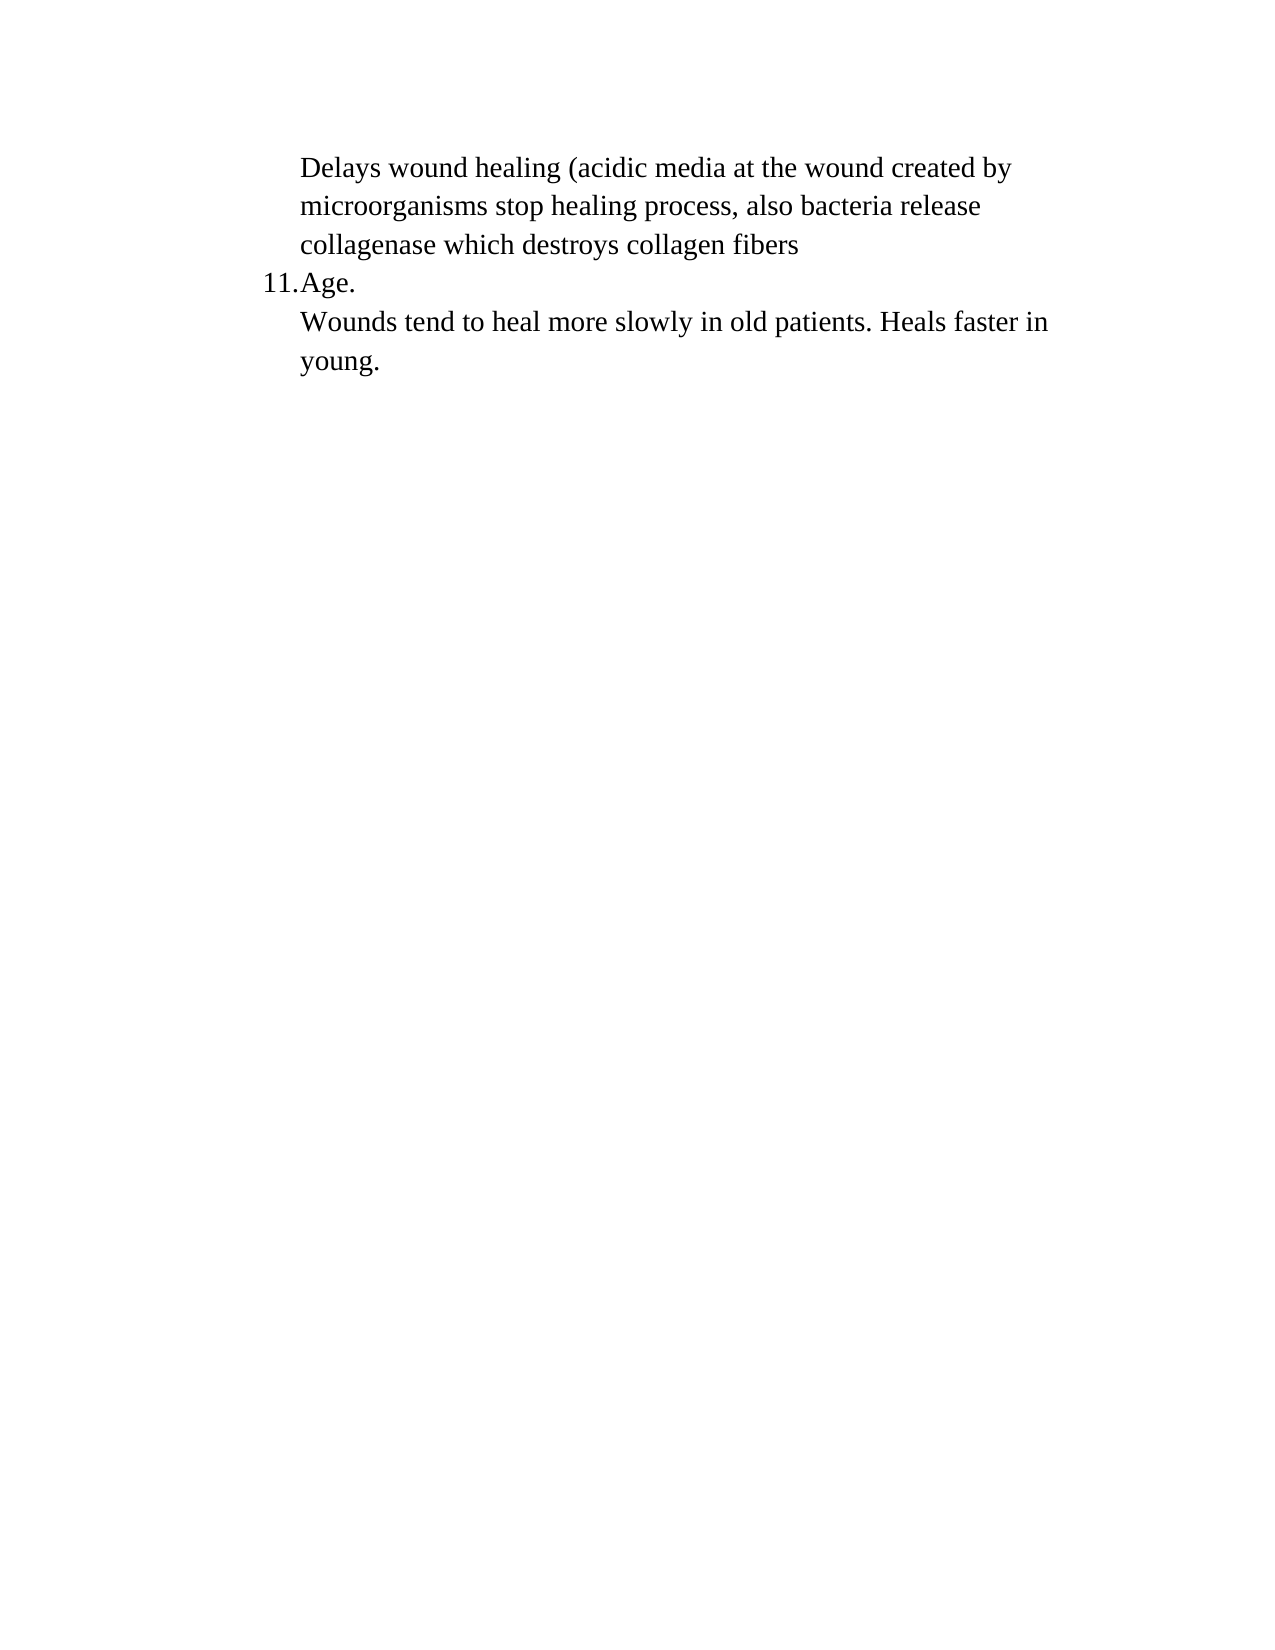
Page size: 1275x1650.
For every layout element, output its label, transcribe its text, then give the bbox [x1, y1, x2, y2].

list Wounds tend to heal more slowly in old patients. Heals faster in young. [300, 304, 1087, 376]
list Age. [262, 266, 1087, 299]
list Delays wound healing (acidic media at the wound created by microorganisms stop healing process, also bacteria release collagenase which destroys collagen fibers [300, 150, 1087, 261]
